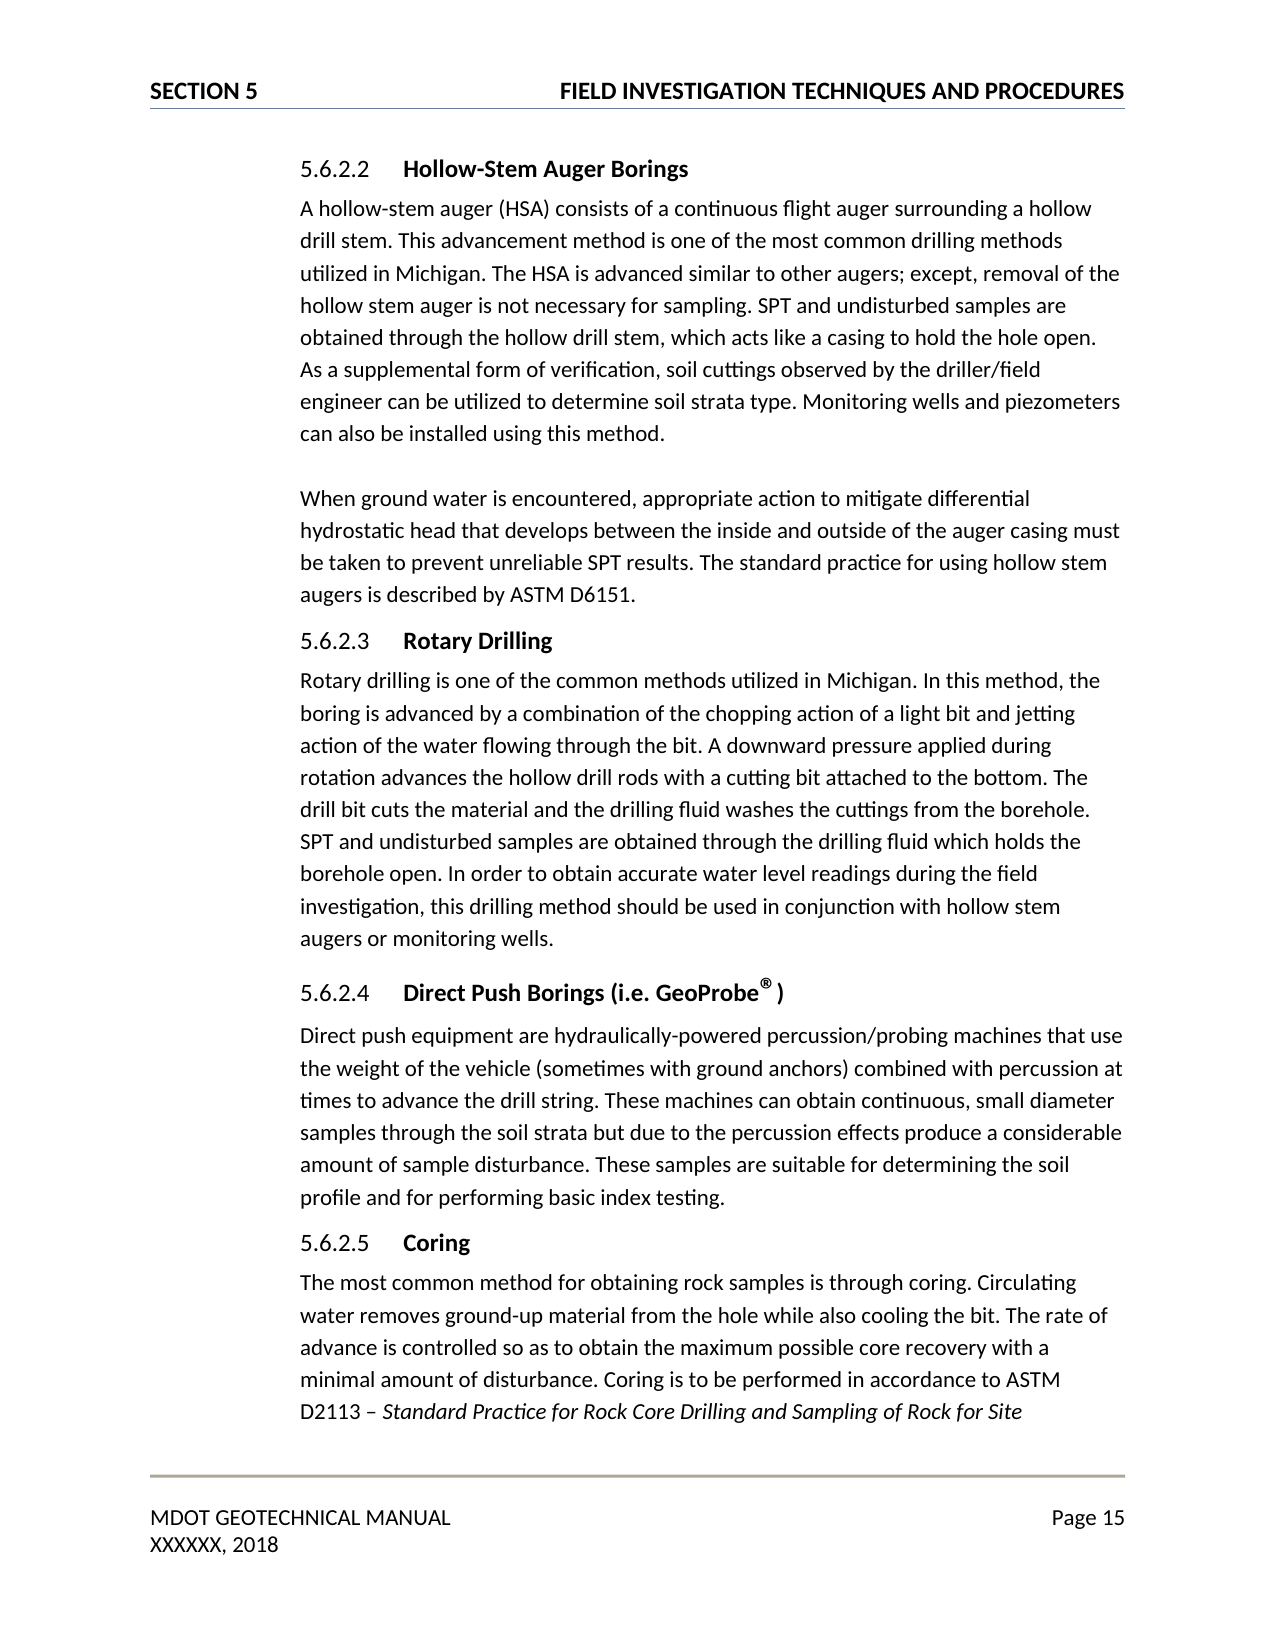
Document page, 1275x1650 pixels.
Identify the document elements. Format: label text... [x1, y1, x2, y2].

text Rotary Drilling [262, 625, 1125, 656]
text When ground water is encountered, appropriate action to mitigate differential hydrostatic head that develops between the inside and outside of the auger casing must be taken to prevent unreliable SPT results. The standard practice for using hollow stem augers is described by ASTM D6151. [300, 484, 1125, 608]
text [300, 1268, 1125, 1425]
text A hollow-stem auger (HSA) consists of a continuous flight auger surrounding a hollow drill stem. This advancement method is one of the most common drilling methods utilized in Michigan. The HSA is advanced similar to other augers; except, removal of the hollow stem auger is not necessary for sampling. SPT and undisturbed samples are obtained through the hollow drill stem, which acts like a casing to hold the hole open. As a supplemental form of verification, soil cuttings observed by the driller/field engineer can be utilized to determine soil strata type. Monitoring wells and piezometers can also be installed using this method. [300, 194, 1125, 448]
text Coring [262, 1227, 1125, 1258]
text Direct push equipment are hydraulically-powered percussion/probing machines that use the weight of the vehicle (sometimes with ground anchors) combined with percussion at times to advance the drill string. These machines can obtain continuous, small diameter samples through the soil strata but due to the percussion effects produce a considerable amount of sample disturbance. These samples are suitable for determining the soil profile and for performing basic index testing. [300, 1022, 1125, 1211]
text Hollow-Stem Auger Borings [262, 153, 1125, 183]
text Rotary drilling is one of the common methods utilized in Michigan. In this method, the boring is advanced by a combination of the chopping action of a light bit and jetting action of the water flowing through the bit. A downward pressure applied during rotation advances the hollow drill rods with a cutting bit attached to the bottom. The drill bit cuts the material and the drilling fluid washes the cuttings from the borehole. SPT and undisturbed samples are obtained through the drilling fluid which holds the borehole open. In order to obtain accurate water level readings during the field investigation, this drilling method should be used in conjunction with hollow stem augers or monitoring wells. [300, 666, 1125, 952]
text Direct Push Borings (i.e. GeoProbe®) [262, 969, 1125, 1009]
